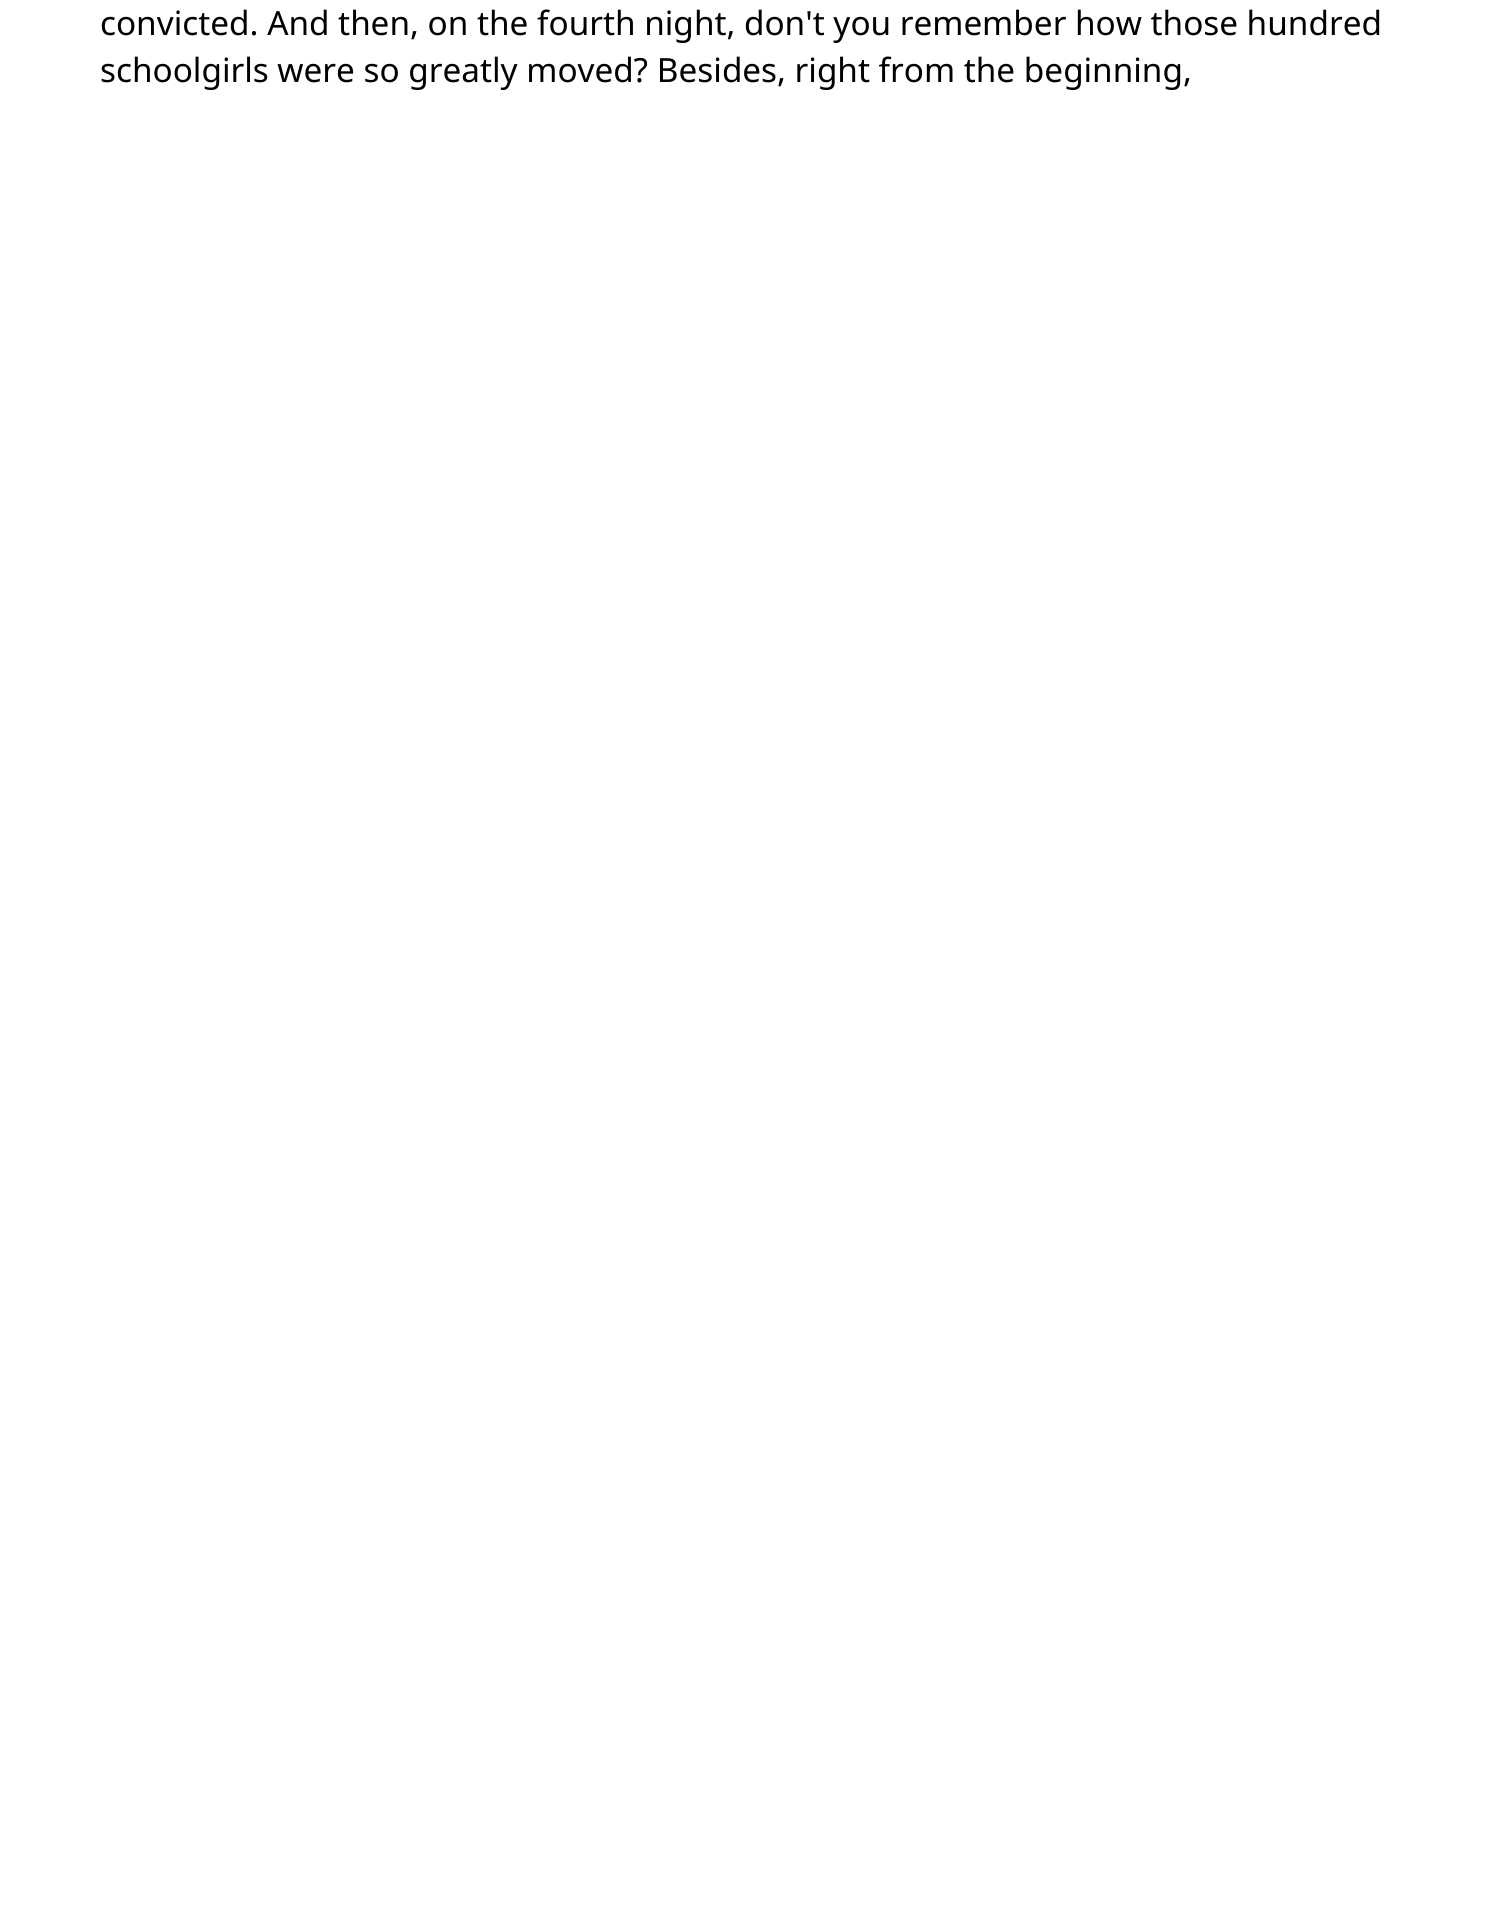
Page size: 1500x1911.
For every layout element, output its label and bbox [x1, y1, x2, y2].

text [100, 0, 1396, 92]
